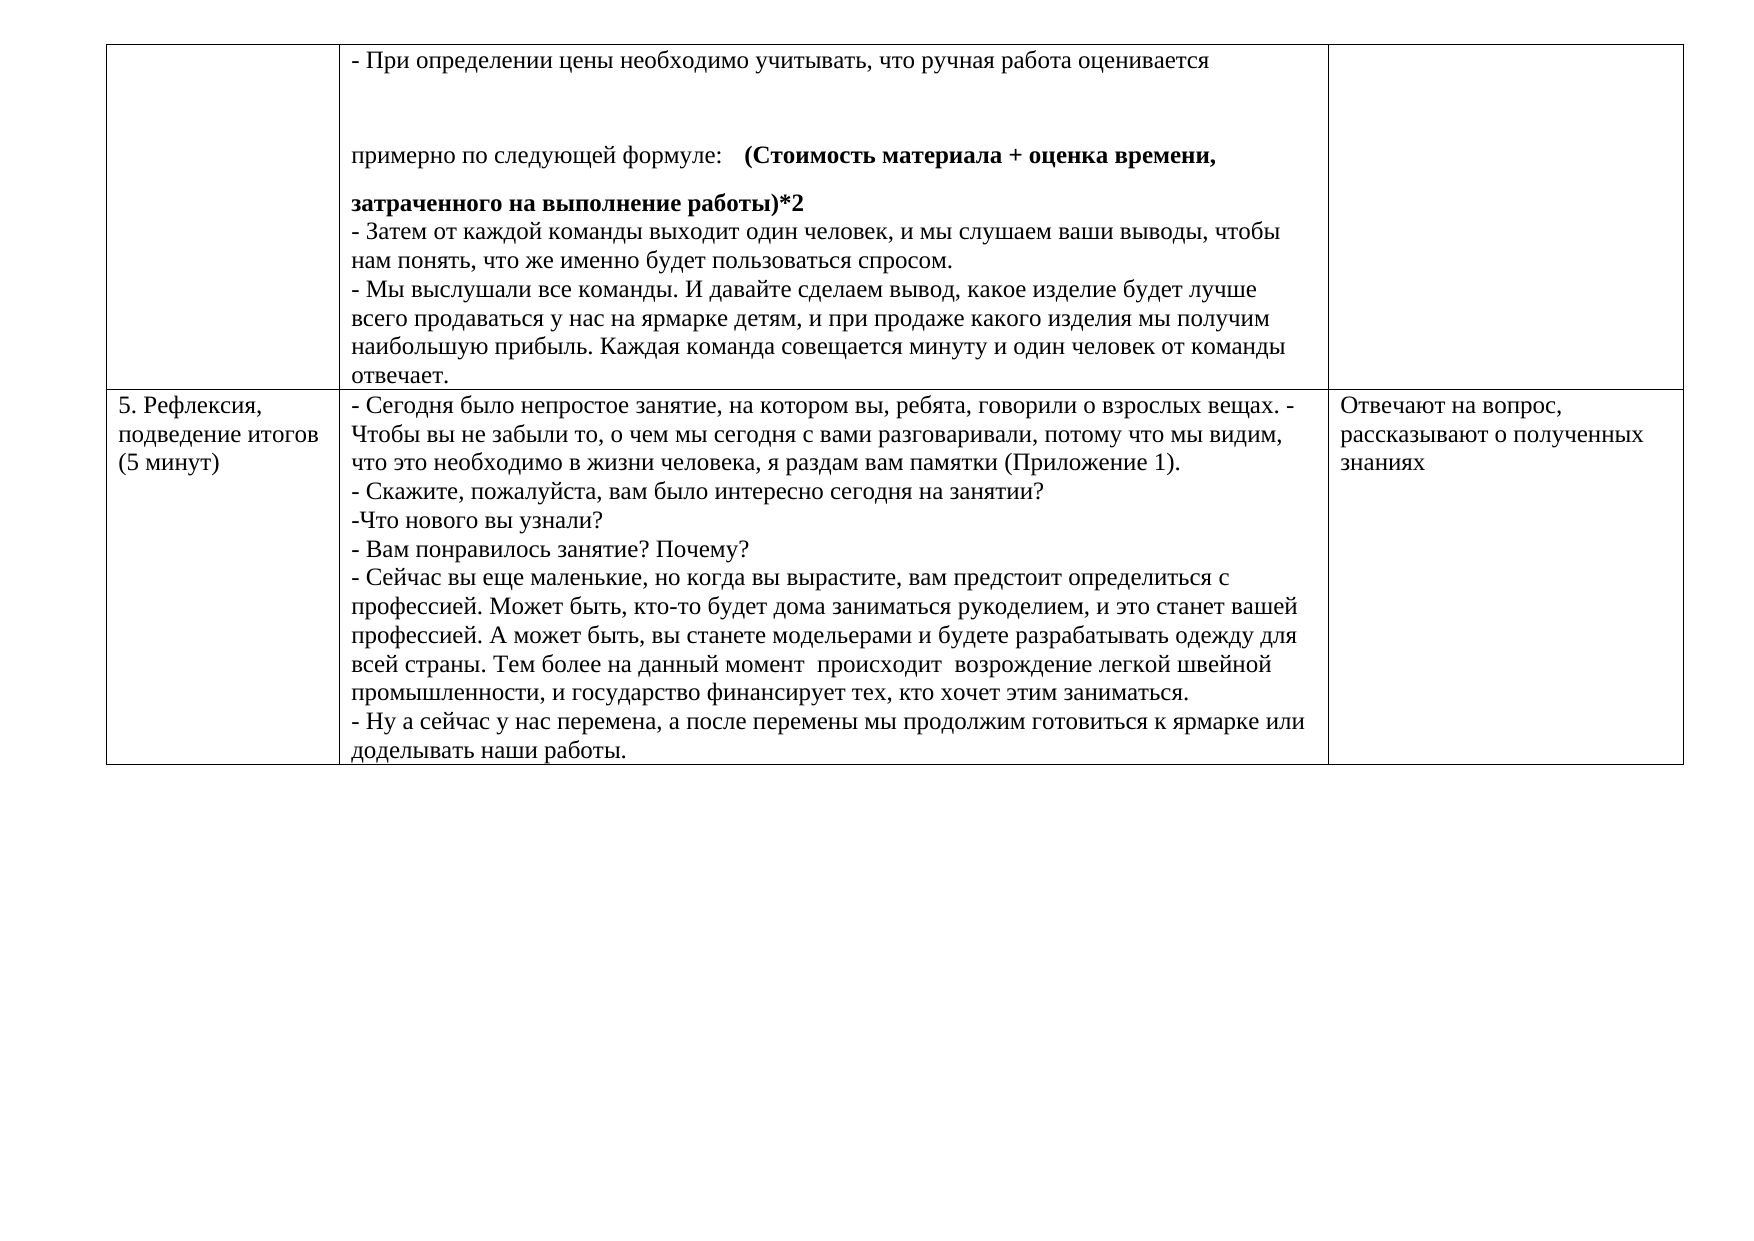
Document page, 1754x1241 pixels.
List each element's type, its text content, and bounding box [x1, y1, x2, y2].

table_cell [1329, 45, 1683, 389]
table_cell Отвечают на вопрос, рассказывают о полученных знаниях [1329, 390, 1683, 764]
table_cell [340, 45, 1328, 389]
table_cell 5. Рефлексия, подведение итогов (5 минут) [107, 390, 339, 764]
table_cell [107, 45, 339, 389]
table_cell - Сегодня было непростое занятие, на котором вы, ребята, говорили о взрослых вещах. - Чтобы вы не забыли то, о чем мы сегодня с вами разговаривали, потому что мы видим, что это необходимо в жизни человека, я раздам вам памятки (Приложение 1). - Скажите, пожалуйста, вам было интересно сегодня на занятии? -Что нового вы узнали? - Вам понравилось занятие? Почему? - Сейчас вы еще маленькие, но когда вы вырастите, вам предстоит определиться с профессией. Может быть, кто-то будет дома заниматься рукоделием, и это станет вашей профессией. А может быть, вы станете модельерами и будете разрабатывать одежду для всей страны. Тем более на данный момент происходит возрождение легкой швейной промышленности, и государство финансирует тех, кто хочет этим заниматься. - Ну а сейчас у нас перемена, а после перемены мы продолжим готовиться к ярмарке или доделывать наши работы. [340, 390, 1328, 764]
